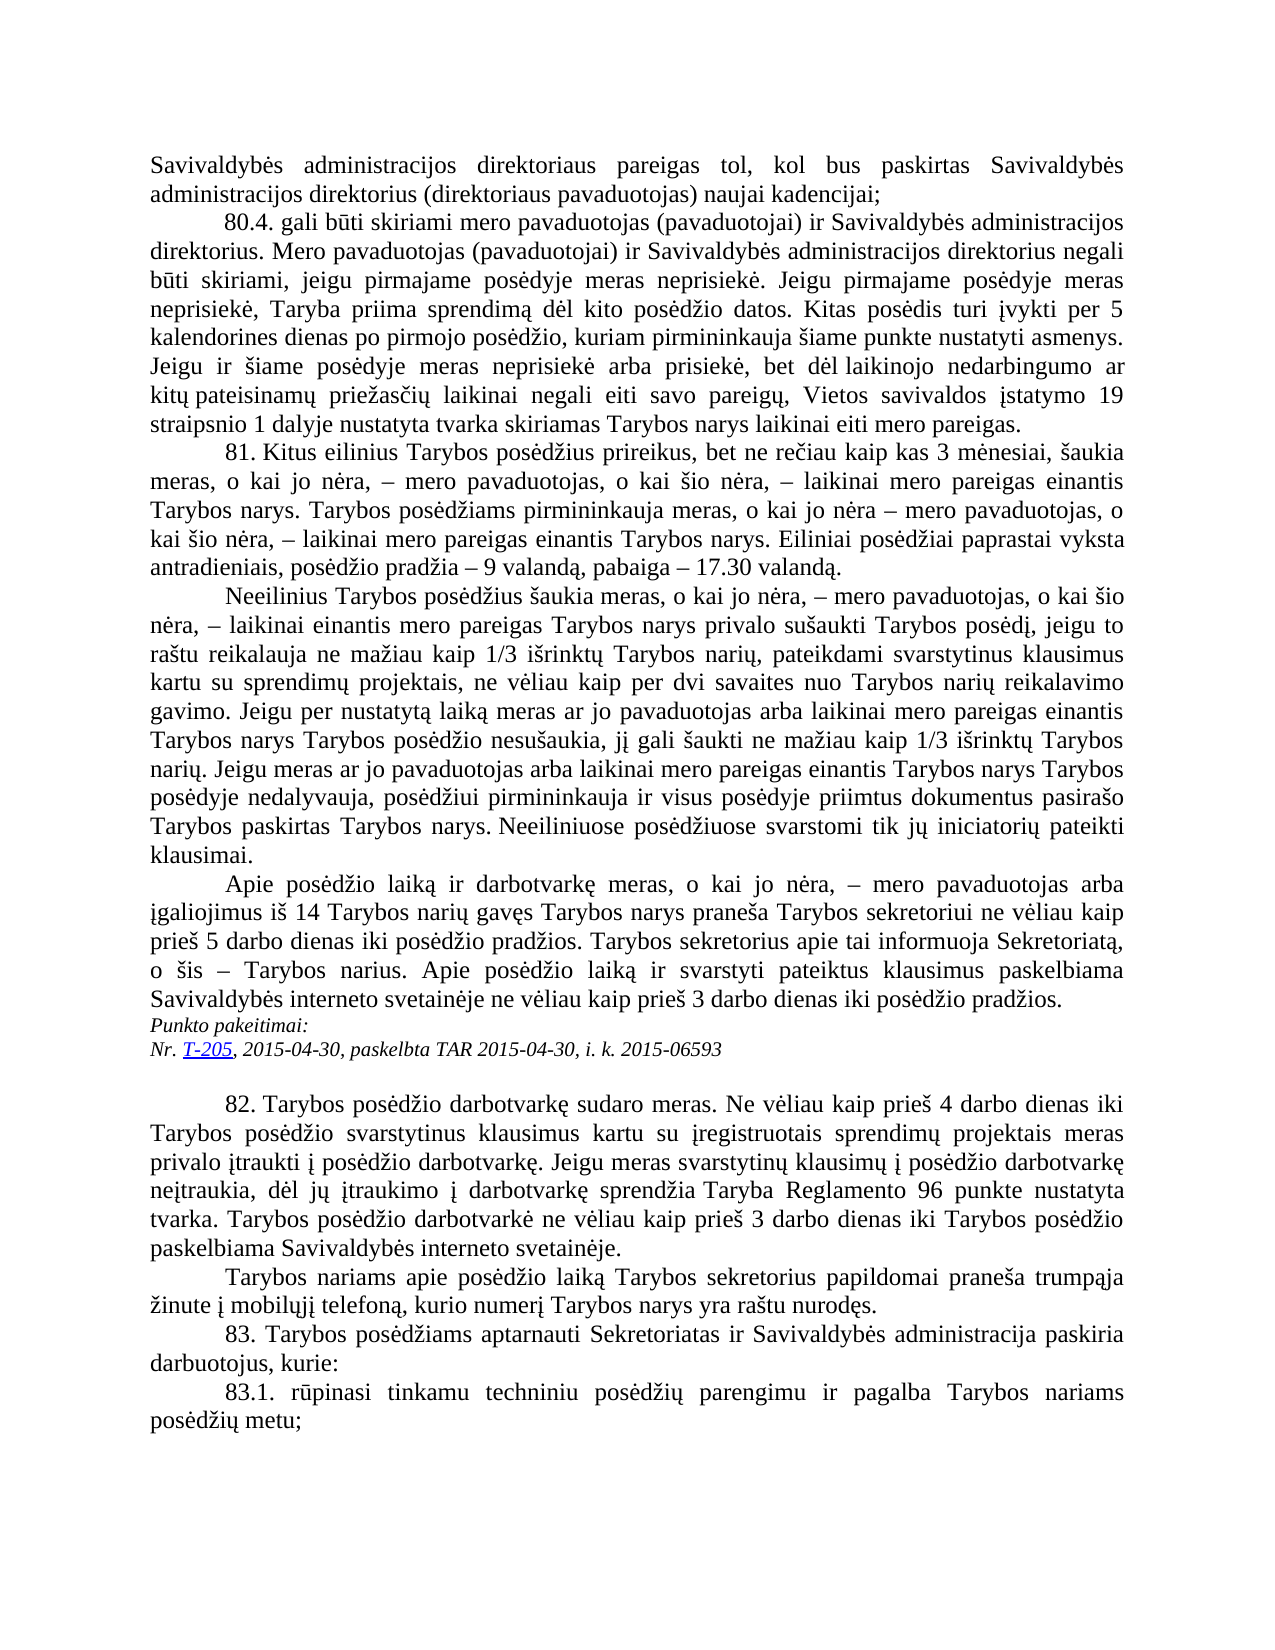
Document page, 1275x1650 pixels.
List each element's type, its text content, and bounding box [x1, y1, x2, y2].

text 82. Tarybos posėdžio darbotvarkę sudaro meras. Ne vėliau kaip prieš 4 darbo dienas iki Tarybos posėdžio svarstytinus klausimus kartu su įregistruotais sprendimų projektais meras privalo įtraukti į posėdžio darbotvarkę. Jeigu meras svarstytinų klausimų į posėdžio darbotvarkę neįtraukia, dėl jų įtraukimo į darbotvarkę sprendžia Taryba Reglamento 96 punkte nustatyta tvarka. Tarybos posėdžio darbotvarkė ne vėliau kaip prieš 3 darbo dienas iki Tarybos posėdžio paskelbiama Savivaldybės interneto svetainėje. [150, 1089, 1125, 1262]
text Punkto pakeitimai: [150, 1012, 1125, 1037]
text Apie posėdžio laiką ir darbotvarkę meras, o kai jo nėra, – mero pavaduotojas arba įgaliojimus iš 14 Tarybos narių gavęs Tarybos narys praneša Tarybos sekretoriui ne vėliau kaip prieš 5 darbo dienas iki posėdžio pradžios. Tarybos sekretorius apie tai informuoja Sekretoriatą, o šis – Tarybos narius. Apie posėdžio laiką ir svarstyti pateiktus klausimus paskelbiama Savivaldybės interneto svetainėje ne vėliau kaip prieš 3 darbo dienas iki posėdžio pradžios. [150, 869, 1125, 1012]
text Tarybos nariams apie posėdžio laiką Tarybos sekretorius papildomai praneša trumpąja žinute į mobilųjį telefoną, kurio numerį Tarybos narys yra raštu nurodęs. [150, 1262, 1125, 1319]
text 83.1. rūpinasi tinkamu techniniu posėdžių parengimu ir pagalba Tarybos nariams posėdžių metu; [150, 1377, 1125, 1434]
text 83. Tarybos posėdžiams aptarnauti Sekretoriatas ir Savivaldybės administracija paskiria darbuotojus, kurie: [150, 1319, 1125, 1377]
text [150, 150, 1125, 207]
text Neeilinius Tarybos posėdžius šaukia meras, o kai jo nėra, – mero pavaduotojas, o kai šio nėra, – laikinai einantis mero pareigas Tarybos narys privalo sušaukti Tarybos posėdį, jeigu to raštu reikalauja ne mažiau kaip 1/3 išrinktų Tarybos narių, pateikdami svarstytinus klausimus kartu su sprendimų projektais, ne vėliau kaip per dvi savaites nuo Tarybos narių reikalavimo gavimo. Jeigu per nustatytą laiką meras ar jo pavaduotojas arba laikinai mero pareigas einantis Tarybos narys Tarybos posėdžio nesušaukia, jį gali šaukti ne mažiau kaip 1/3 išrinktų Tarybos narių. Jeigu meras ar jo pavaduotojas arba laikinai mero pareigas einantis Tarybos narys Tarybos posėdyje nedalyvauja, posėdžiui pirmininkauja ir visus posėdyje priimtus dokumentus pasirašo Tarybos paskirtas Tarybos narys. Neeiliniuose posėdžiuose svarstomi tik jų iniciatorių pateikti klausimai. [150, 581, 1125, 869]
text Nr. T-205, 2015-04-30, paskelbta TAR 2015-04-30, i. k. 2015-06593 [150, 1037, 1125, 1061]
text 80.4. gali būti skiriami mero pavaduotojas (pavaduotojai) ir Savivaldybės administracijos direktorius. Mero pavaduotojas (pavaduotojai) ir Savivaldybės administracijos direktorius negali būti skiriami, jeigu pirmajame posėdyje meras neprisiekė. Jeigu pirmajame posėdyje meras neprisiekė, Taryba priima sprendimą dėl kito posėdžio datos. Kitas posėdis turi įvykti per 5 kalendorines dienas po pirmojo posėdžio, kuriam pirmininkauja šiame punkte nustatyti asmenys. Jeigu ir šiame posėdyje meras neprisiekė arba prisiekė, bet dėl laikinojo nedarbingumo ar kitų pateisinamų priežasčių laikinai negali eiti savo pareigų, Vietos savivaldos įstatymo 19 straipsnio 1 dalyje nustatyta tvarka skiriamas Tarybos narys laikinai eiti mero pareigas. [150, 207, 1125, 437]
text 81. Kitus eilinius Tarybos posėdžius prireikus, bet ne rečiau kaip kas 3 mėnesiai, šaukia meras, o kai jo nėra, – mero pavaduotojas, o kai šio nėra, – laikinai mero pareigas einantis Tarybos narys. Tarybos posėdžiams pirmininkauja meras, o kai jo nėra – mero pavaduotojas, o kai šio nėra, – laikinai mero pareigas einantis Tarybos narys. Eiliniai posėdžiai paprastai vyksta antradieniais, posėdžio pradžia – 9 valandą, pabaiga – 17.30 valandą. [150, 437, 1125, 581]
